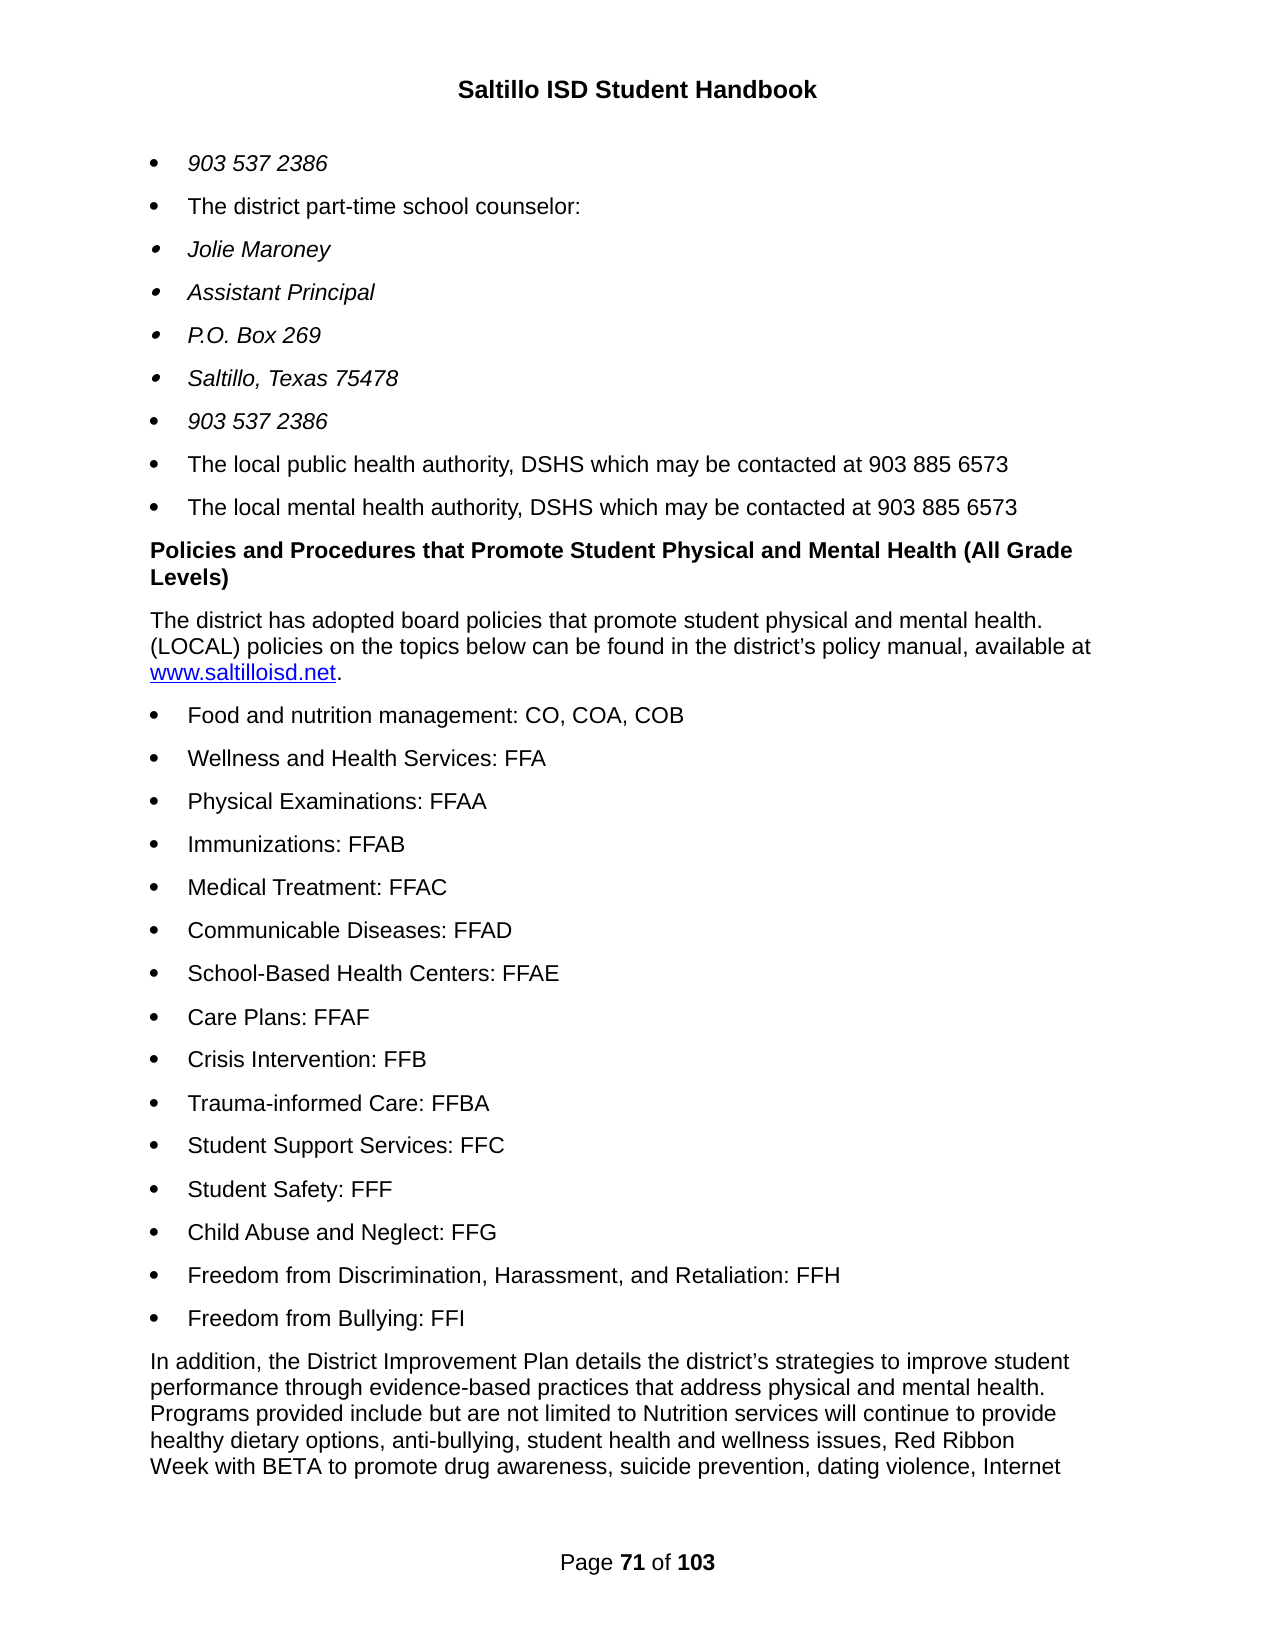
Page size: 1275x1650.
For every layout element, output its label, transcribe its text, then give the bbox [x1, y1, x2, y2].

text The district has adopted board policies that promote student physical and mental health. (LOCAL) policies on the topics below can be found in the district’s policy manual, available at www.saltilloisd.net. [150, 607, 1125, 686]
list 903 537 2386 [150, 150, 1125, 176]
list Trauma-informed Care: FFBA [150, 1089, 1125, 1116]
text In addition, the District Improvement Plan details the district’s strategies to improve student performance through evidence-based practices that address physical and mental health. Programs provided include but are not limited to Nutrition services will continue to provide [150, 1348, 1125, 1427]
list Crisis Intervention: FFB [150, 1046, 1125, 1073]
list Food and nutrition management: CO, COA, COB [150, 702, 1125, 729]
list Assistant Principal [150, 279, 1125, 305]
list The local mental health authority, DSHS which may be contacted at 903 885 6573 [150, 494, 1125, 521]
list Immunizations: FFAB [150, 831, 1125, 858]
list Freedom from Discrimination, Harassment, and Retaliation: FFH [150, 1262, 1125, 1288]
list P.O. Box 269 [150, 322, 1125, 348]
subtitle Policies and Procedures that Promote Student Physical and Mental Health (All Grade Levels) [150, 537, 1125, 590]
list 903 537 2386 [150, 408, 1125, 434]
text Week with BETA to promote drug awareness, suicide prevention, dating violence, Internet [150, 1453, 1125, 1479]
list Student Support Services: FFC [150, 1132, 1125, 1159]
list Saltillo, Texas 75478 [150, 365, 1125, 391]
list Medical Treatment: FFAC [150, 874, 1125, 901]
list The district part-time school counselor: [150, 193, 1125, 219]
list Freedom from Bullying: FFI [150, 1304, 1125, 1331]
list Child Abuse and Neglect: FFG [150, 1218, 1125, 1245]
list Student Safety: FFF [150, 1176, 1125, 1202]
list Jolie Maroney [150, 236, 1125, 262]
list Wellness and Health Services: FFA [150, 745, 1125, 772]
list The local public health authority, DSHS which may be contacted at 903 885 6573 [150, 451, 1125, 477]
list Care Plans: FFAF [150, 1003, 1125, 1030]
text healthy dietary options, anti-bullying, student health and wellness issues, Red Ribbon [150, 1427, 1125, 1453]
list Communicable Diseases: FFAD [150, 917, 1125, 944]
list Physical Examinations: FFAA [150, 788, 1125, 815]
list School-Based Health Centers: FFAE [150, 960, 1125, 987]
